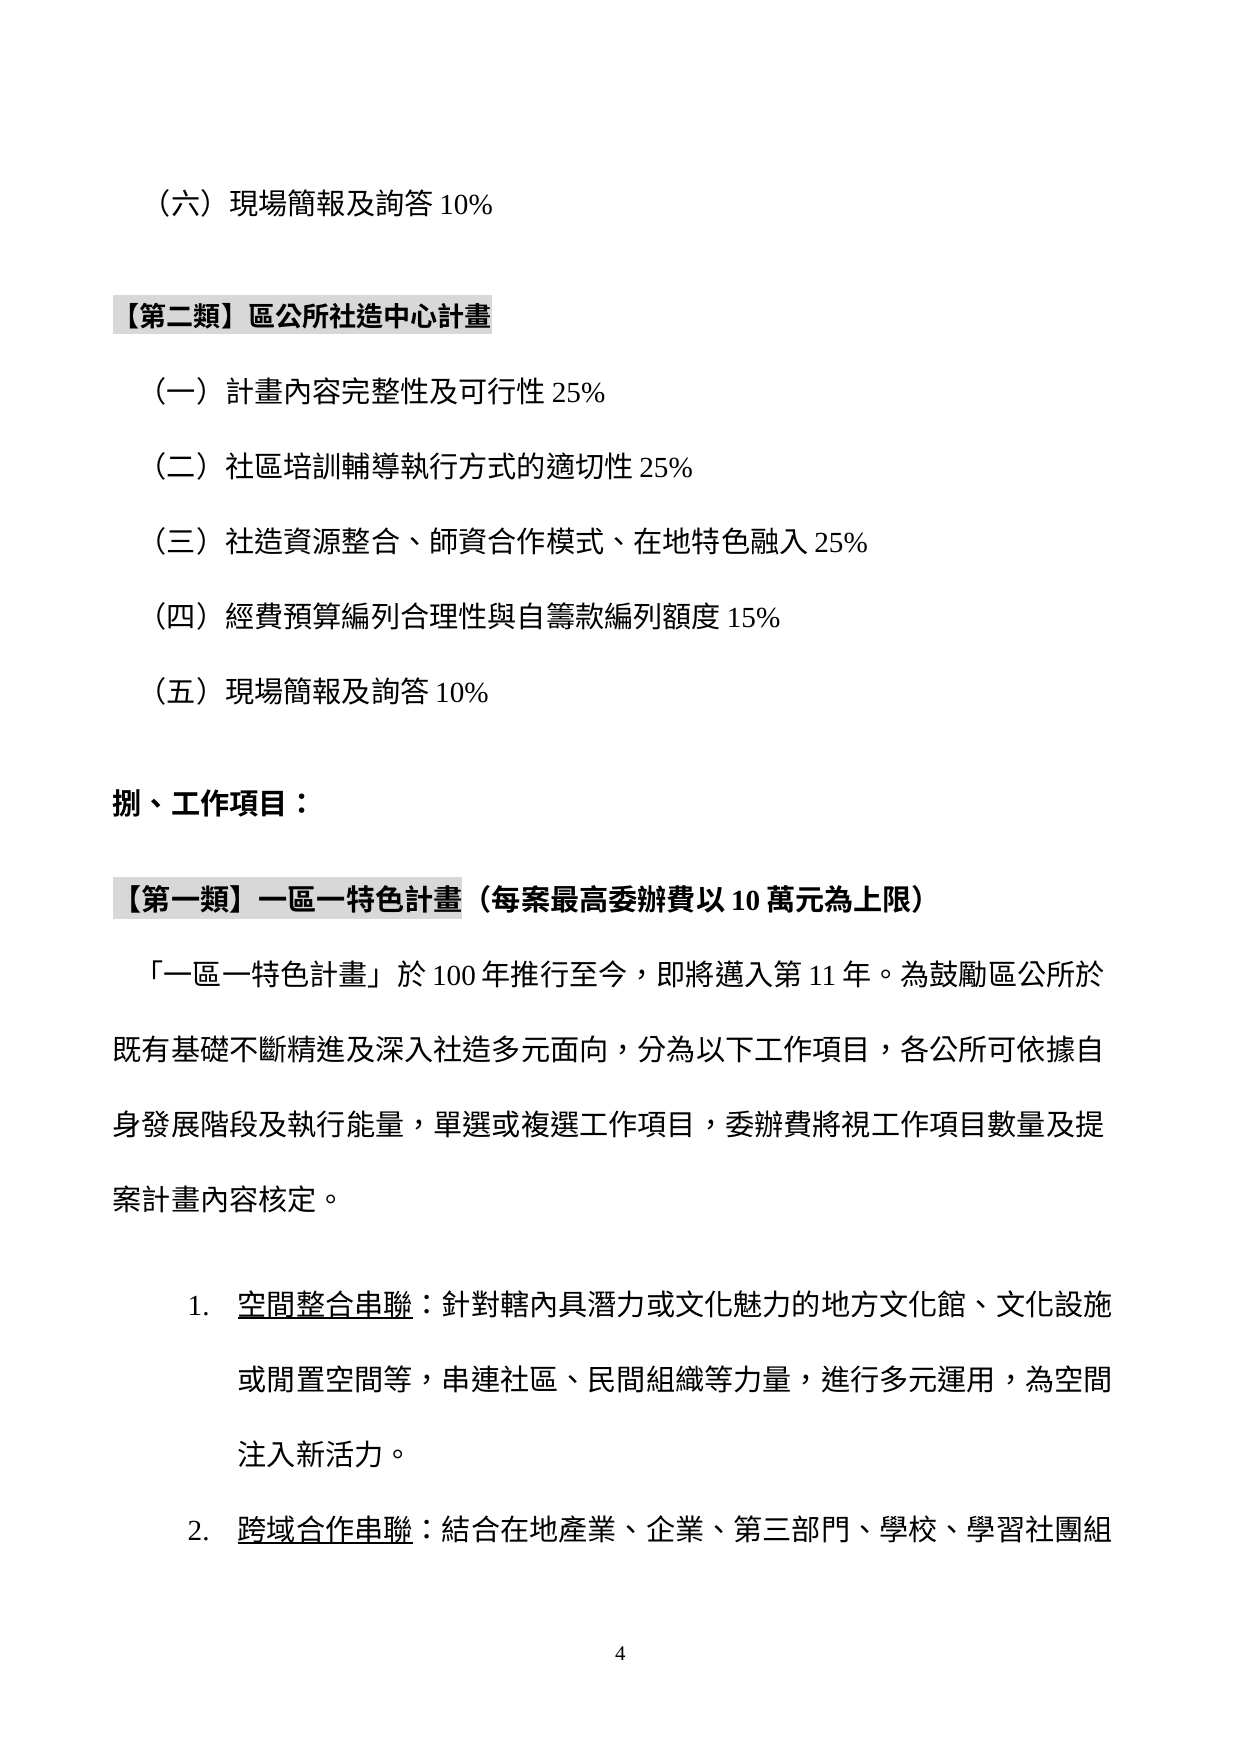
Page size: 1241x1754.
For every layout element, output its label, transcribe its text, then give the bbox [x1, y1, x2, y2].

text 捌、工作項目： [112, 764, 1128, 839]
text 【第一類】一區一特色計畫（每案最高委辦費以10萬元為上限） [112, 861, 1128, 936]
text 「一區一特色計畫」於100年推行至今，即將邁入第11年。為鼓勵區公所於既有基礎不斷精進及深入社造多元面向，分為以下工作項目，各公所可依據自身發展階段及執行能量，單選或複選工作項目，委辦費將視工作項目數量及提案計畫內容核定。 [112, 936, 1128, 1236]
text （四）經費預算編列合理性與自籌款編列額度15% [137, 577, 1128, 652]
text （二）社區培訓輔導執行方式的適切性25% [137, 427, 1128, 502]
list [187, 1490, 1128, 1565]
text （五）現場簡報及詢答10% [137, 652, 1128, 727]
list 空間整合串聯：針對轄內具潛力或文化魅力的地方文化館、文化設施或閒置空間等，串連社區、民間組織等力量，進行多元運用，為空間注入新活力。 [187, 1265, 1128, 1490]
text 【第二類】區公所社造中心計畫 [112, 277, 1128, 352]
text （三）社造資源整合、師資合作模式、在地特色融入25% [137, 502, 1128, 577]
text （六）現場簡報及詢答10% [112, 164, 1128, 239]
text （一）計畫內容完整性及可行性25% [137, 352, 1128, 427]
